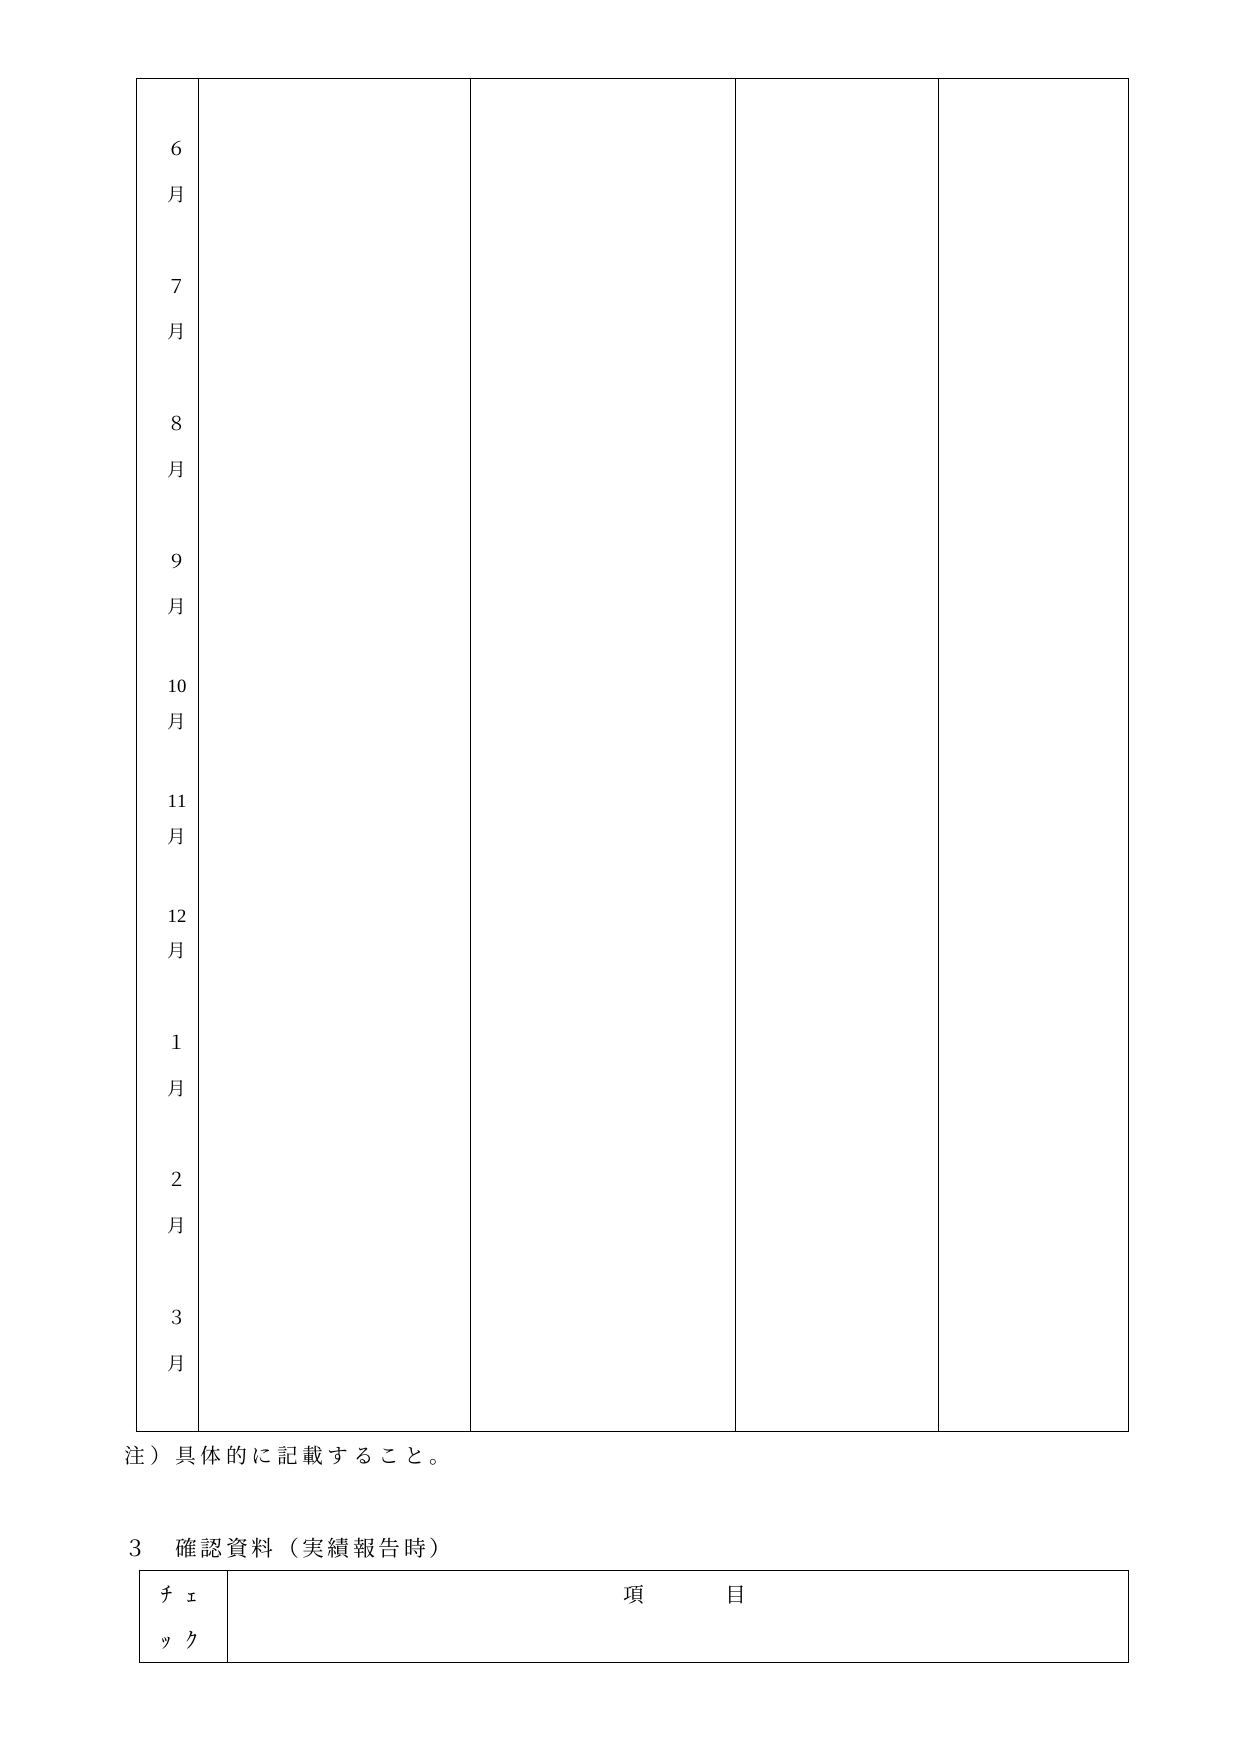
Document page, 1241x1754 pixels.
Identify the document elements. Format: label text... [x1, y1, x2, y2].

table_header 項 目 [228, 1571, 1128, 1662]
text ３ 確認資料（実績報告時） [124, 1524, 1116, 1569]
table_cell [199, 79, 470, 1431]
table_cell [736, 79, 938, 1431]
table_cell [137, 79, 198, 1431]
text 注）具体的に記載すること。 [124, 1432, 1116, 1478]
table_cell [471, 79, 735, 1431]
table_cell [939, 79, 1128, 1431]
table_header ﾁｪｯｸ [140, 1571, 227, 1662]
